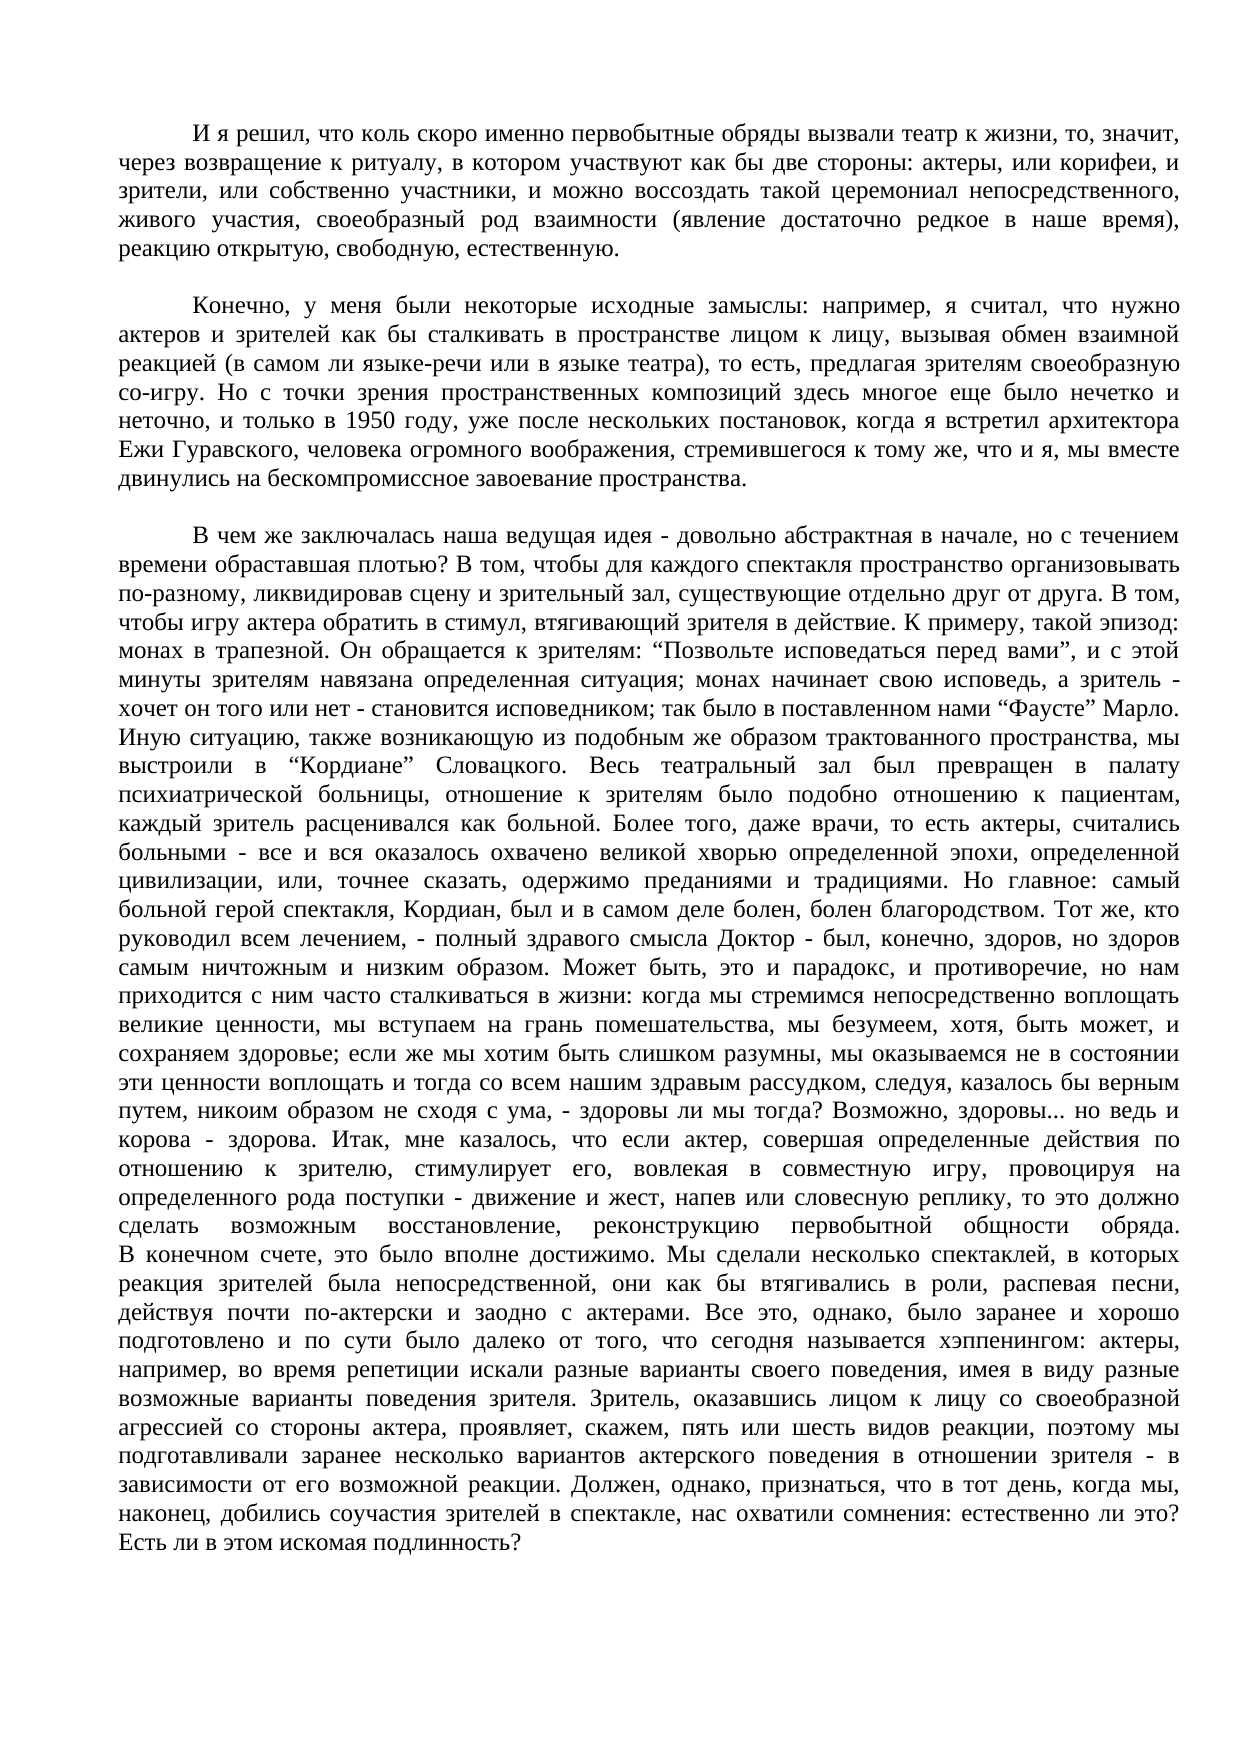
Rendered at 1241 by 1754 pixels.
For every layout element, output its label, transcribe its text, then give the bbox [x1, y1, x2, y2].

text И я решил, что коль скоро именно первобытные обряды вызвали театр к жизни, то, значит, через возвращение к ритуалу, в котором участвуют как бы две стороны: актеры, или корифеи, и зрители, или собственно участники, и можно воссоздать такой церемониал непосредственного, живого участия, своеобразный род взаимности (явление достаточно редкое в наше время), реакцию открытую, свободную, естественную. [118, 118, 1181, 262]
text В чем же заключалась наша ведущая идея - довольно абстрактная в начале, но с течением времени обраставшая плотью? В том, чтобы для каждого спектакля пространство организовывать по-разному, ликвидировав сцену и зрительный зал, существующие отдельно друг от друга. В том, чтобы игру актера обратить в стимул, втягивающий зрителя в действие. К примеру, такой эпизод: монах в трапезной. Он обращается к зрителям: “Позвольте исповедаться перед вами”, и с этой минуты зрителям навязана определенная ситуация; монах начинает свою исповедь, а зритель - хочет он того или нет - становится исповедником; так было в поставленном нами “Фаусте” Марло. Иную ситуацию, также возникающую из подобным же образом трактованного пространства, мы выстроили в “Кордиане” Словацкого. Весь театральный зал был превращен в палату психиатрической больницы, отношение к зрителям было подобно отношению к пациентам, каждый зритель расценивался как больной. Более того, даже врачи, то есть актеры, считались больными - все и вся оказалось охвачено великой хворью определенной эпохи, определенной цивилизации, или, точнее сказать, одержимо преданиями и традициями. Но главное: самый больной герой спектакля, Кордиан, был и в самом деле болен, болен благородством. Тот же, кто руководил всем лечением, - полный здравого смысла Доктор - был, конечно, здоров, но здоров самым ничтожным и низким образом. Может быть, это и парадокс, и противоречие, но нам приходится с ним часто сталкиваться в жизни: когда мы стремимся непосредственно воплощать великие ценности, мы вступаем на грань помешательства, мы безумеем, хотя, быть может, и сохраняем здоровье; если же мы хотим быть слишком разумны, мы оказываемся не в состоянии эти ценности воплощать и тогда со всем нашим здравым рассудком, следуя, казалось бы верным путем, никоим образом не сходя с ума, - здоровы ли мы тогда? Возможно, здоровы... но ведь и корова - здорова. Итак, мне казалось, что если актер, совершая определенные действия по отношению к зрителю, стимулирует его, вовлекая в совместную игру, провоцируя на определенного рода поступки - движение и жест, напев или словесную реплику, то это должно сделать возможным восстановление, реконструкцию первобытной общности обряда. В конечном счете, это было вполне достижимо. Мы сделали несколько спектаклей, в которых реакция зрителей была непосредственной, они как бы втягивались в роли, распевая песни, действуя почти по-актерски и заодно с актерами. Все это, однако, было заранее и хорошо подготовлено и по сути было далеко от того, что сегодня называется хэппенингом: актеры, например, во время репетиции искали разные варианты своего поведения, имея в виду разные возможные варианты поведения зрителя. Зритель, оказавшись лицом к лицу со своеобразной агрессией со стороны актера, проявляет, скажем, пять или шесть видов реакции, поэтому мы подготавливали заранее несколько вариантов актерского поведения в отношении зрителя - в зависимости от его возможной реакции. Должен, однако, признаться, что в тот день, когда мы, наконец, добились соучастия зрителей в спектакле, нас охватили сомнения: естественно ли это? Есть ли в этом искомая подлинность? [118, 521, 1181, 1556]
text Конечно, у меня были некоторые исходные замыслы: например, я считал, что нужно актеров и зрителей как бы сталкивать в пространстве лицом к лицу, вызывая обмен взаимной реакцией (в самом ли языке-речи или в языке театра), то есть, предлагая зрителям своеобразную со-игру. Но с точки зрения пространственных композиций здесь многое еще было нечетко и неточно, и только в 1950 году, уже после нескольких постановок, когда я встретил архитектора Ежи Гуравского, человека огромного воображения, стремившегося к тому же, что и я, мы вместе двинулись на бескомпромиссное завоевание пространства. [118, 291, 1181, 492]
